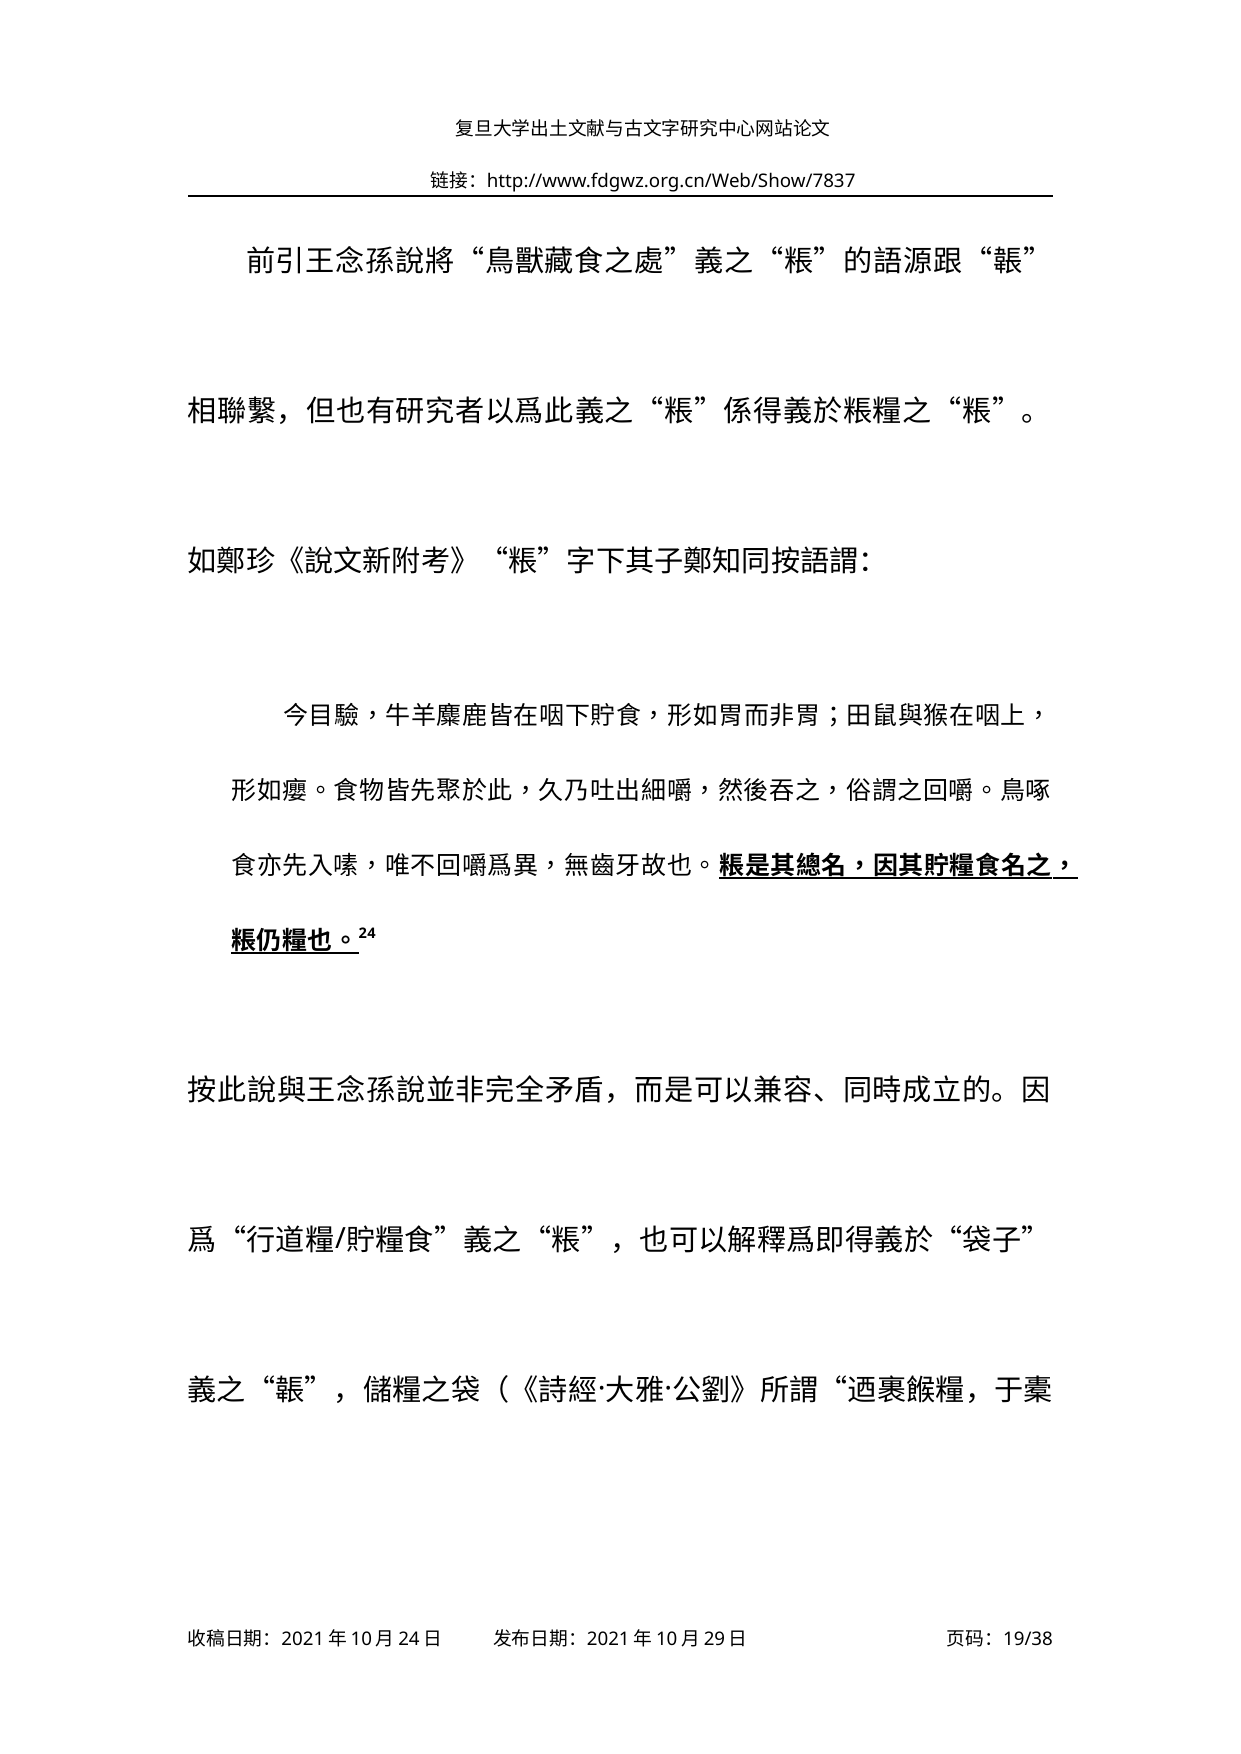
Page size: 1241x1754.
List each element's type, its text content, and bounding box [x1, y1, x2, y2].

text 今目驗，牛羊麋鹿皆在咽下貯食，形如胃而非胃；田鼠與猴在咽上，形如癭。食物皆先聚於此，久乃吐出細嚼，然後吞之，俗謂之回嚼。鳥啄食亦先入嗉，唯不回嚼爲異，無齒牙故也。粻是其總名，因其貯糧食名之，粻仍糧也。 [231, 695, 1053, 958]
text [187, 1050, 1053, 1425]
text 前引王念孫說將“鳥獸藏食之處”義之“粻”的語源跟“韔”相聯繫，但也有研究者以爲此義之“粻”係得義於粻糧之“粻”。如鄭珍《說文新附考》“粻”字下其子鄭知同按語謂： [187, 222, 1053, 597]
